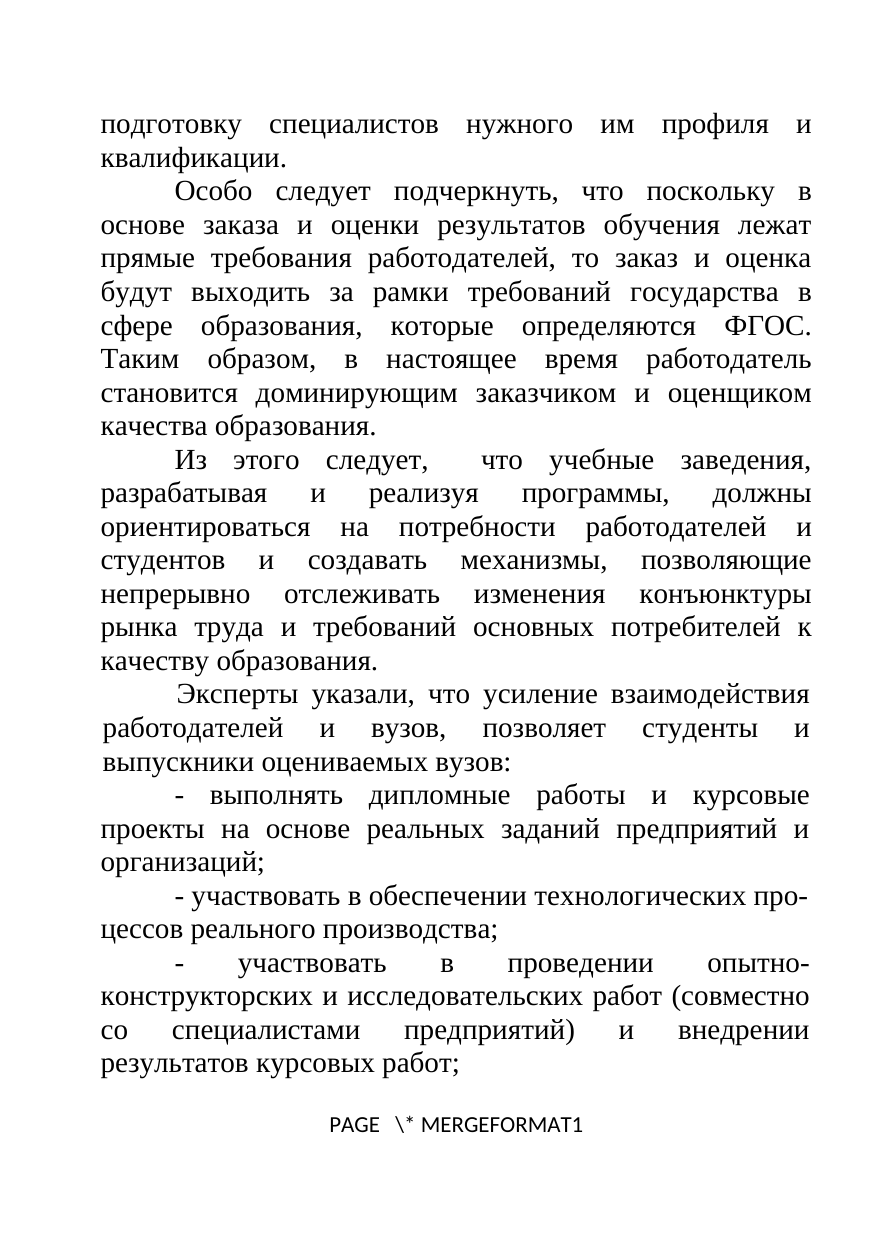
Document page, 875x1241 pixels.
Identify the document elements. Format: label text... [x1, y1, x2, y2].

text - выполнять дипломные работы и курсовые проекты на основе реальных заданий предприятий и организаций; [100, 777, 810, 878]
text Из этого следует, что учебные заведения, разрабатывая и реализуя программы, должны ориентироваться на потребности работодателей и студентов и создавать механизмы, позволяющие непрерывно отслеживать изменения конъюнктуры рынка труда и требований основных потребителей к качеству образования. [100, 442, 812, 677]
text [100, 106, 812, 173]
text - участвовать в обеспечении технологических про-цессов реального производства; [100, 878, 812, 945]
text Особо следует подчеркнуть, что поскольку в основе заказа и оценки результатов обучения лежат прямые требования работодателей, то заказ и оценка будут выходить за рамки требований государства в сфере образования, которые определяются ФГОС. Таким образом, в настоящее время работодатель становится доминирующим заказчиком и оценщиком качества образования. [100, 173, 812, 442]
text Эксперты указали, что усиление взаимодействия работодателей и вузов, позволяет студенты и выпускники оцениваемых вузов: [102, 677, 810, 777]
text - участвовать в проведении опытно-конструкторских и исследовательских работ (совместно со специалистами предприятий) и внедрении результатов курсовых работ; [100, 945, 810, 1079]
